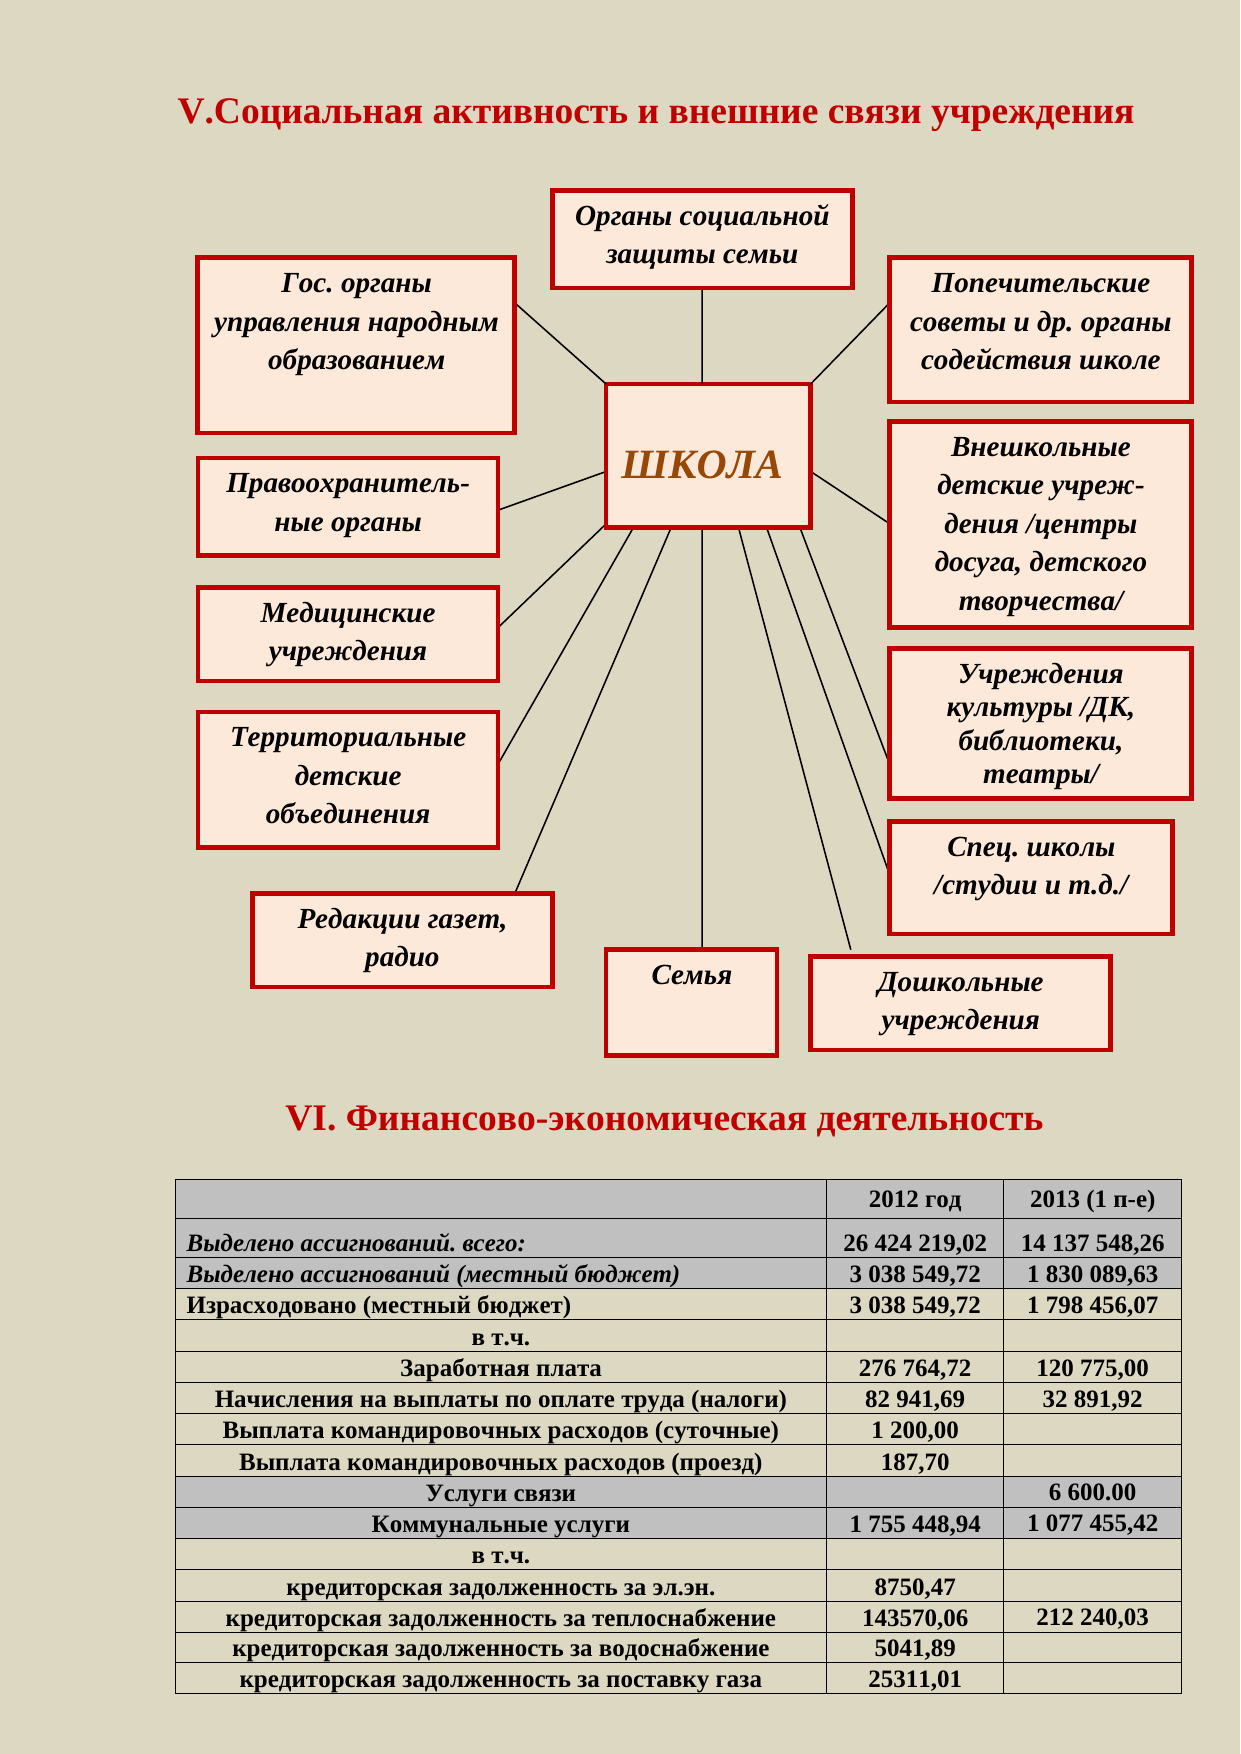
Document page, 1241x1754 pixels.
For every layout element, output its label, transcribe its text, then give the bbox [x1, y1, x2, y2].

table_cell [1004, 1663, 1181, 1693]
table_cell Выплата командировочных расходов (суточные) [176, 1414, 826, 1444]
table_header 2013 (1 п-е) [1004, 1180, 1181, 1218]
table_cell 143570,06 [827, 1602, 1003, 1632]
table_cell 82 941,69 [827, 1383, 1003, 1413]
text VI. Финансово-экономическая деятельность [177, 1096, 1152, 1139]
table_cell Израсходовано (местный бюджет) [176, 1289, 826, 1319]
table_cell 25311,01 [827, 1663, 1003, 1693]
table_cell 1 798 456,07 [1004, 1289, 1181, 1319]
table_cell 32 891,92 [1004, 1383, 1181, 1413]
table_cell 187,70 [827, 1445, 1003, 1476]
table_cell [1004, 1445, 1181, 1476]
table_cell [1004, 1570, 1181, 1601]
table_cell 8750,47 [827, 1570, 1003, 1601]
table_cell 6 600.00 [1004, 1477, 1181, 1507]
table_cell 14 137 548,26 [1004, 1219, 1181, 1257]
table_cell в т.ч. [176, 1539, 826, 1569]
table_cell [827, 1539, 1003, 1569]
table_cell 3 038 549,72 [827, 1258, 1003, 1288]
table_cell Услуги связи [176, 1477, 826, 1507]
table_cell [1004, 1414, 1181, 1444]
table_cell [1004, 1539, 1181, 1569]
table_cell Выплата командировочных расходов (проезд) [176, 1445, 826, 1476]
table_cell 120 775,00 [1004, 1352, 1181, 1382]
table_cell 5041,89 [827, 1633, 1003, 1662]
text V.Социальная активность и внешние связи учреждения [177, 88, 1152, 131]
table_cell 1 200,00 [827, 1414, 1003, 1444]
table_cell в т.ч. [176, 1320, 826, 1351]
table_cell кредиторская задолженность за эл.эн. [176, 1570, 826, 1601]
table_cell 1 077 455,42 [1004, 1508, 1181, 1538]
table_cell 1 830 089,63 [1004, 1258, 1181, 1288]
table_cell кредиторская задолженность за поставку газа [176, 1663, 826, 1693]
table_cell 1 755 448,94 [827, 1508, 1003, 1538]
table_cell кредиторская задолженность за теплоснабжение [176, 1602, 826, 1632]
table_header 2012 год [827, 1180, 1003, 1218]
table_cell [1004, 1633, 1181, 1662]
table_cell 276 764,72 [827, 1352, 1003, 1382]
table_cell [827, 1477, 1003, 1507]
table_cell Выделено ассигнований (местный бюджет) [176, 1258, 826, 1288]
table_cell [827, 1320, 1003, 1351]
table_cell Выделено ассигнований. всего: [176, 1219, 826, 1257]
table_cell кредиторская задолженность за водоснабжение [176, 1633, 826, 1662]
table_cell 212 240,03 [1004, 1602, 1181, 1632]
table_cell [1004, 1320, 1181, 1351]
table_cell Начисления на выплаты по оплате труда (налоги) [176, 1383, 826, 1413]
table_header [176, 1180, 826, 1218]
table_cell 26 424 219,02 [827, 1219, 1003, 1257]
table_cell Заработная плата [176, 1352, 826, 1382]
table_cell Коммунальные услуги [176, 1508, 826, 1538]
table_cell 3 038 549,72 [827, 1289, 1003, 1319]
